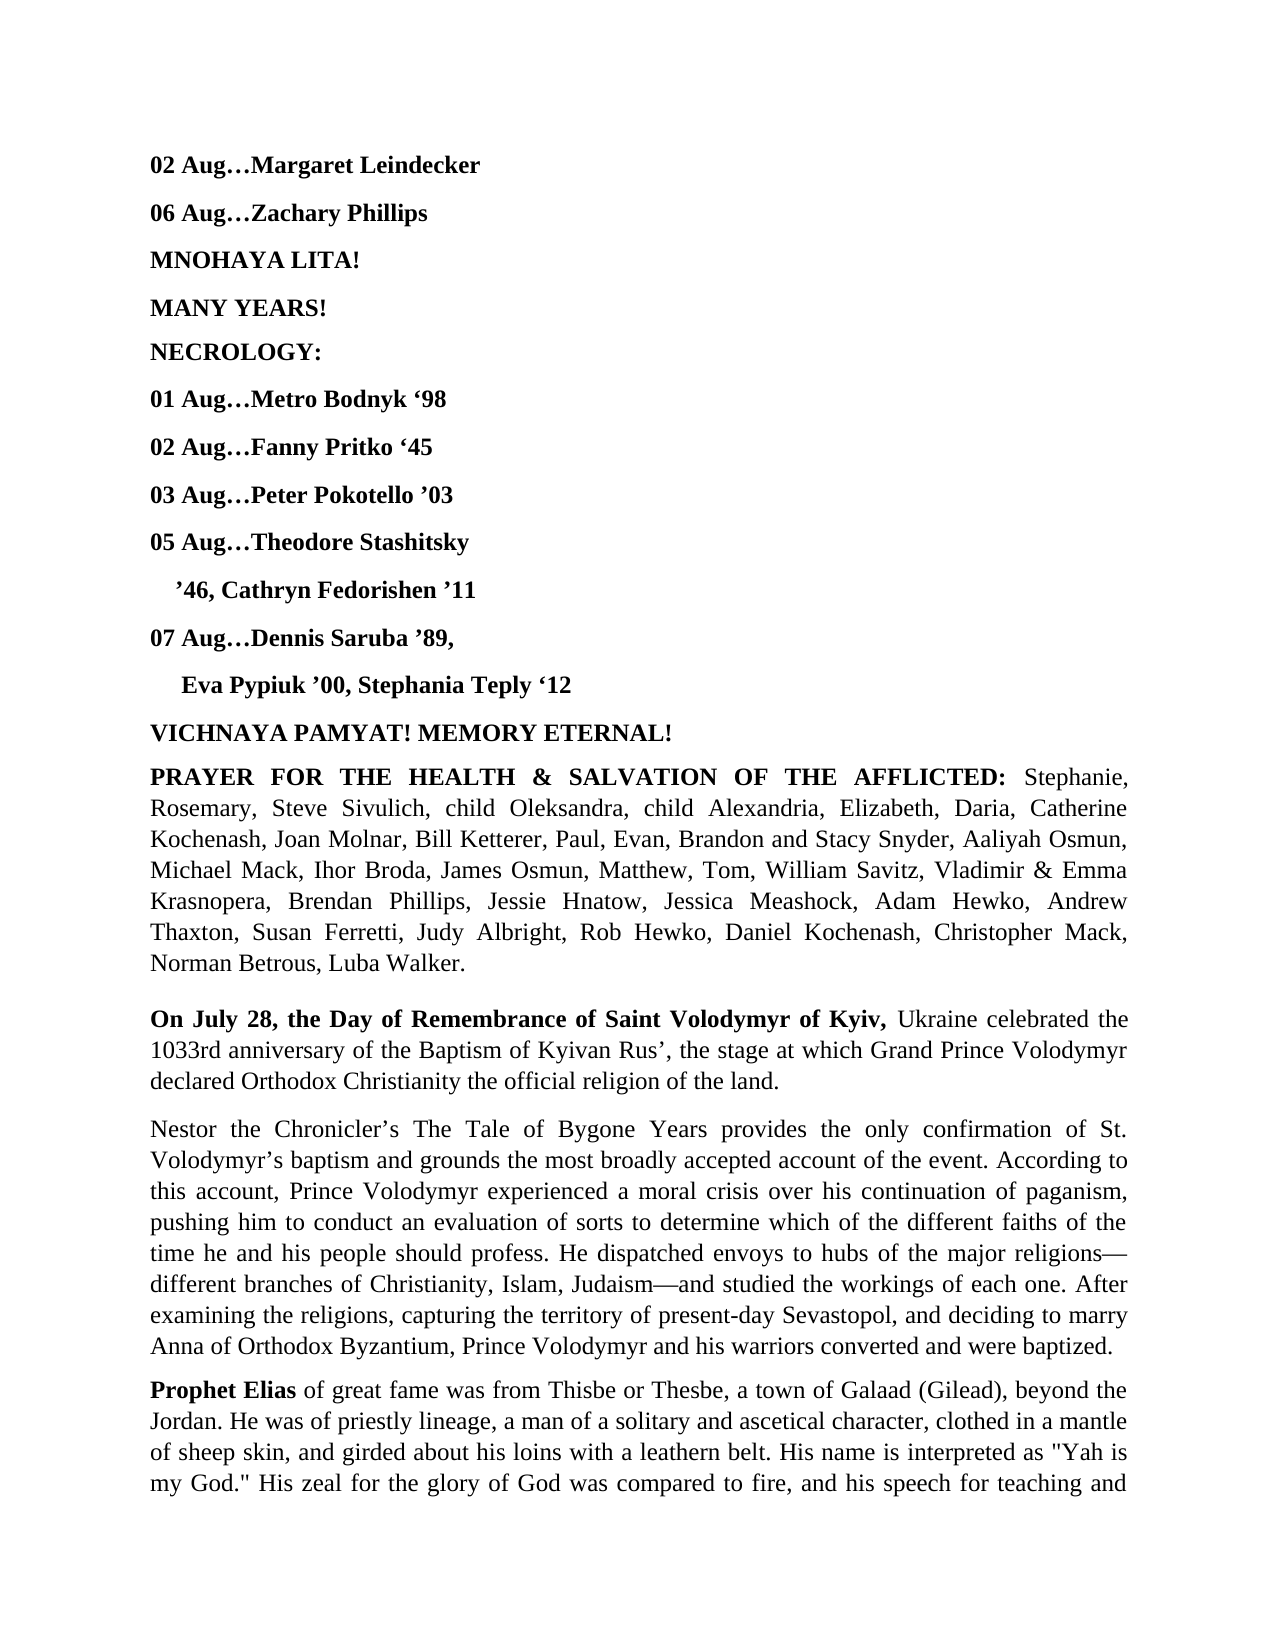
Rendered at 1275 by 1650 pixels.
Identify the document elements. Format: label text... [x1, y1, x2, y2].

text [150, 1375, 1129, 1497]
text Eva Pypiuk ’00, Stephania Teply ‘12 [150, 671, 1125, 699]
text 05 Aug…Theodore Stashitsky [150, 527, 1125, 556]
text VICHNAYA PAMYAT! MEMORY ETERNAL! [150, 718, 1125, 747]
text MNOHAYA LITA! [150, 245, 1125, 274]
text MANY YEARS! [150, 293, 1125, 322]
text 01 Aug…Metro Bodnyk ‘98 [150, 384, 1125, 413]
text ’46, Cathryn Fedorishen ’11 [150, 575, 1125, 604]
text Nestor the Chronicler’s The Tale of Bygone Years provides the only confirmation of St. Volodymyr’s baptism and grounds the most broadly accepted account of the event. According to this account, Prince Volodymyr experienced a moral crisis over his continuation of paganism, pushing him to conduct an evaluation of sorts to determine which of the different faiths of the time he and his people should profess. He dispatched envoys to hubs of the major religions—different branches of Christianity, Islam, Judaism—and studied the workings of each one. After examining the religions, capturing the territory of present-day Sevastopol, and deciding to marry Anna of Orthodox Byzantium, Prince Volodymyr and his warriors converted and were baptized. [150, 1114, 1129, 1360]
text 02 Aug…Margaret Leindecker [150, 150, 1125, 179]
text NECROLOGY: [150, 337, 1125, 365]
text On July 28, the Day of Remembrance of Saint Volodymyr of Kyiv, Ukraine celebrated the 1033rd anniversary of the Baptism of Kyivan Rus’, the stage at which Grand Prince Volodymyr declared Orthodox Christianity the official religion of the land. [150, 1004, 1129, 1095]
text PRAYER FOR THE HEALTH & SALVATION OF THE AFFLICTED: Stephanie, Rosemary, Steve Sivulich, child Oleksandra, child Alexandria, Elizabeth, Daria, Catherine Kochenash, Joan Molnar, Bill Ketterer, Paul, Evan, Brandon and Stacy Snyder, Aaliyah Osmun, Michael Mack, Ihor Broda, James Osmun, Matthew, Tom, William Savitz, Vladimir & Emma Krasnopera, Brendan Phillips, Jessie Hnatow, Jessica Meashock, Adam Hewko, Andrew Thaxton, Susan Ferretti, Judy Albright, Rob Hewko, Daniel Kochenash, Christopher Mack, Norman Betrous, Luba Walker. [150, 762, 1129, 977]
text 03 Aug…Peter Pokotello ’03 [150, 480, 1125, 508]
text 06 Aug…Zachary Phillips [150, 198, 1125, 226]
text 02 Aug…Fanny Pritko ‘45 [150, 432, 1125, 461]
text 07 Aug…Dennis Saruba ’89, [150, 623, 1125, 652]
